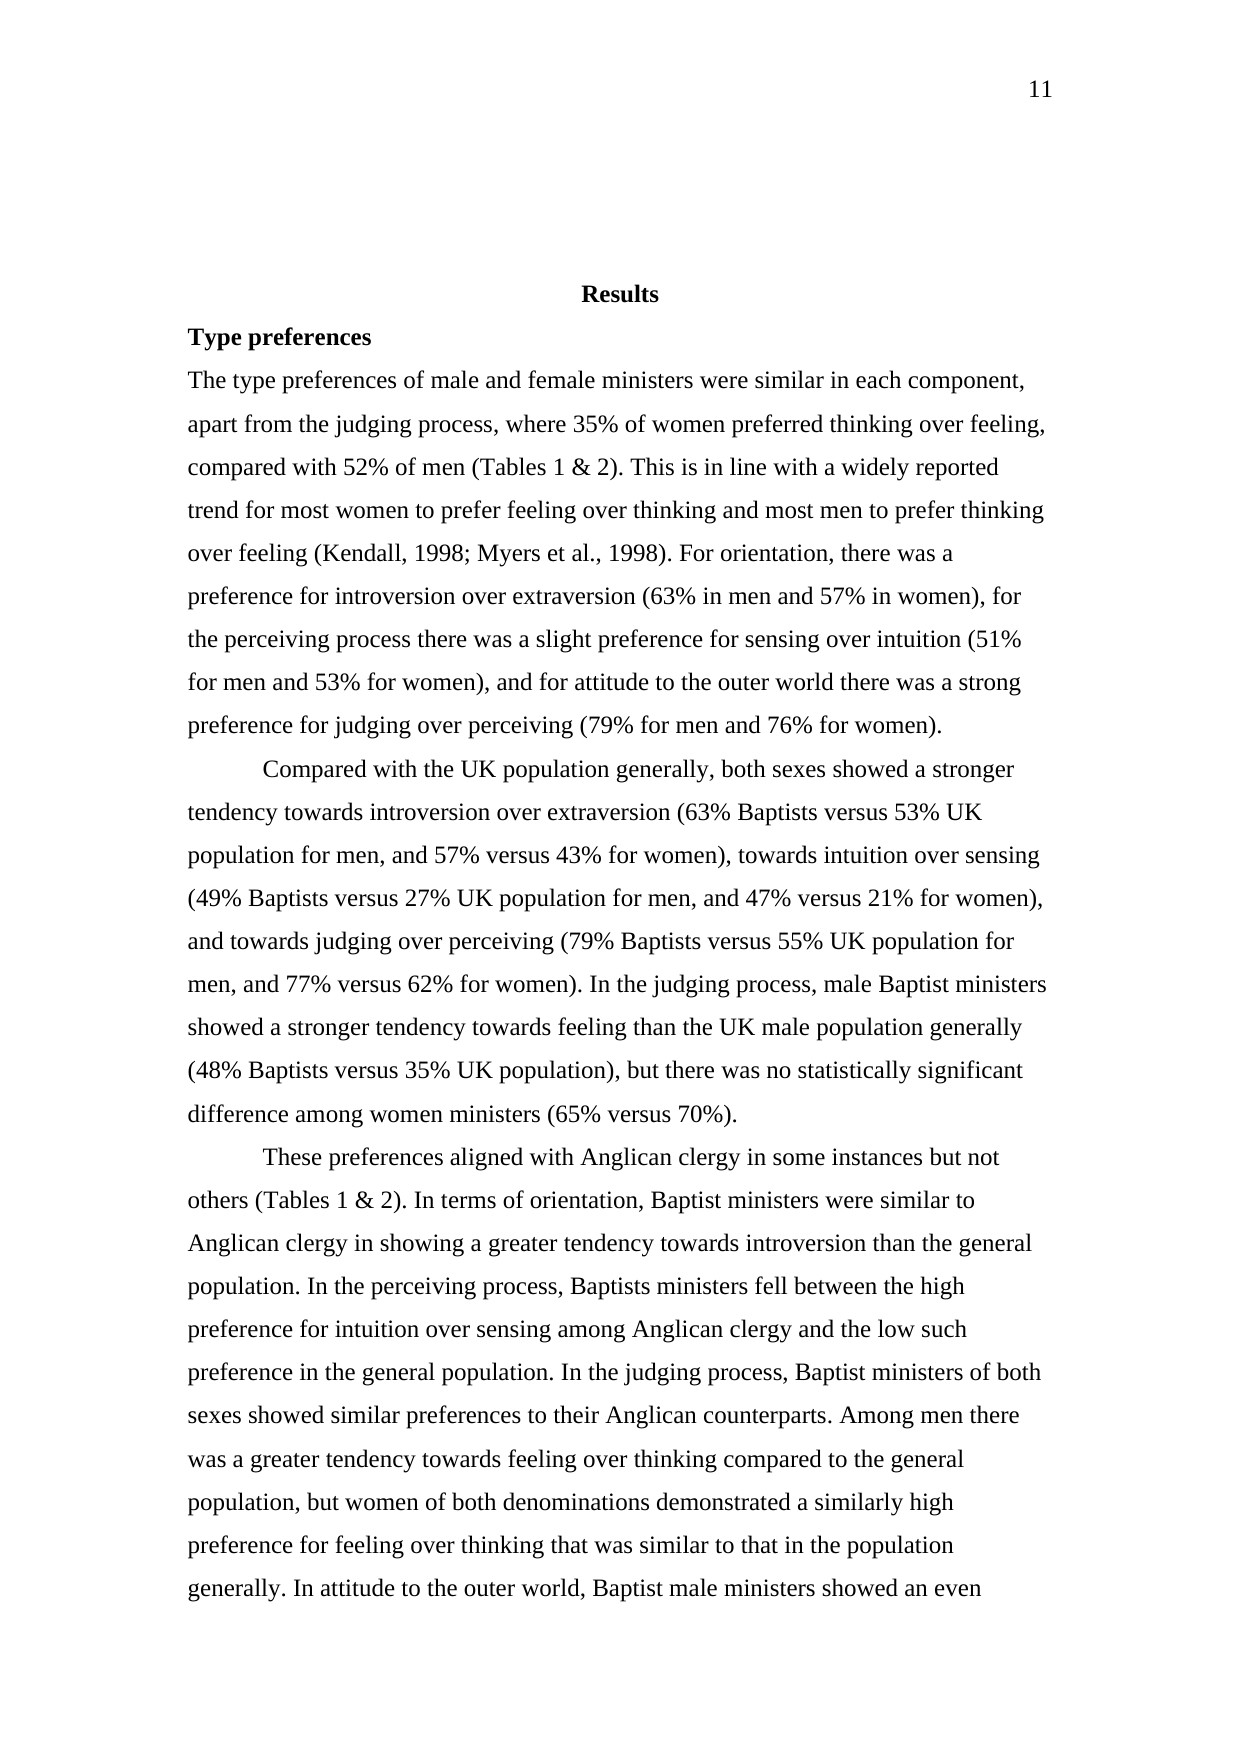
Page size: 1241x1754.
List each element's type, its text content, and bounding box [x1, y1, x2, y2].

text The type preferences of male and female ministers were similar in each component, apart from the judging process, where 35% of women preferred thinking over feeling, compared with 52% of men (Tables 1 & 2). This is in line with a widely reported trend for most women to prefer feeling over thinking and most men to prefer thinking over feeling (Kendall, 1998; Myers et al., 1998). For orientation, there was a preference for introversion over extraversion (63% in men and 57% in women), for the perceiving process there was a slight preference for sensing over intuition (51% for men and 53% for women), and for attitude to the outer world there was a strong preference for judging over perceiving (79% for men and 76% for women). [187, 366, 1053, 739]
text Results [187, 279, 1053, 308]
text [187, 1142, 1053, 1602]
text Compared with the UK population generally, both sexes showed a stronger tendency towards introversion over extraversion (63% Baptists versus 53% UK population for men, and 57% versus 43% for women), towards intuition over sensing (49% Baptists versus 27% UK population for men, and 47% versus 21% for women), and towards judging over perceiving (79% Baptists versus 55% UK population for men, and 77% versus 62% for women). In the judging process, male Baptist ministers showed a stronger tendency towards feeling than the UK male population generally (48% Baptists versus 35% UK population), but there was no statistically significant difference among women ministers (65% versus 70%). [187, 754, 1053, 1127]
text Type preferences [187, 322, 1053, 351]
